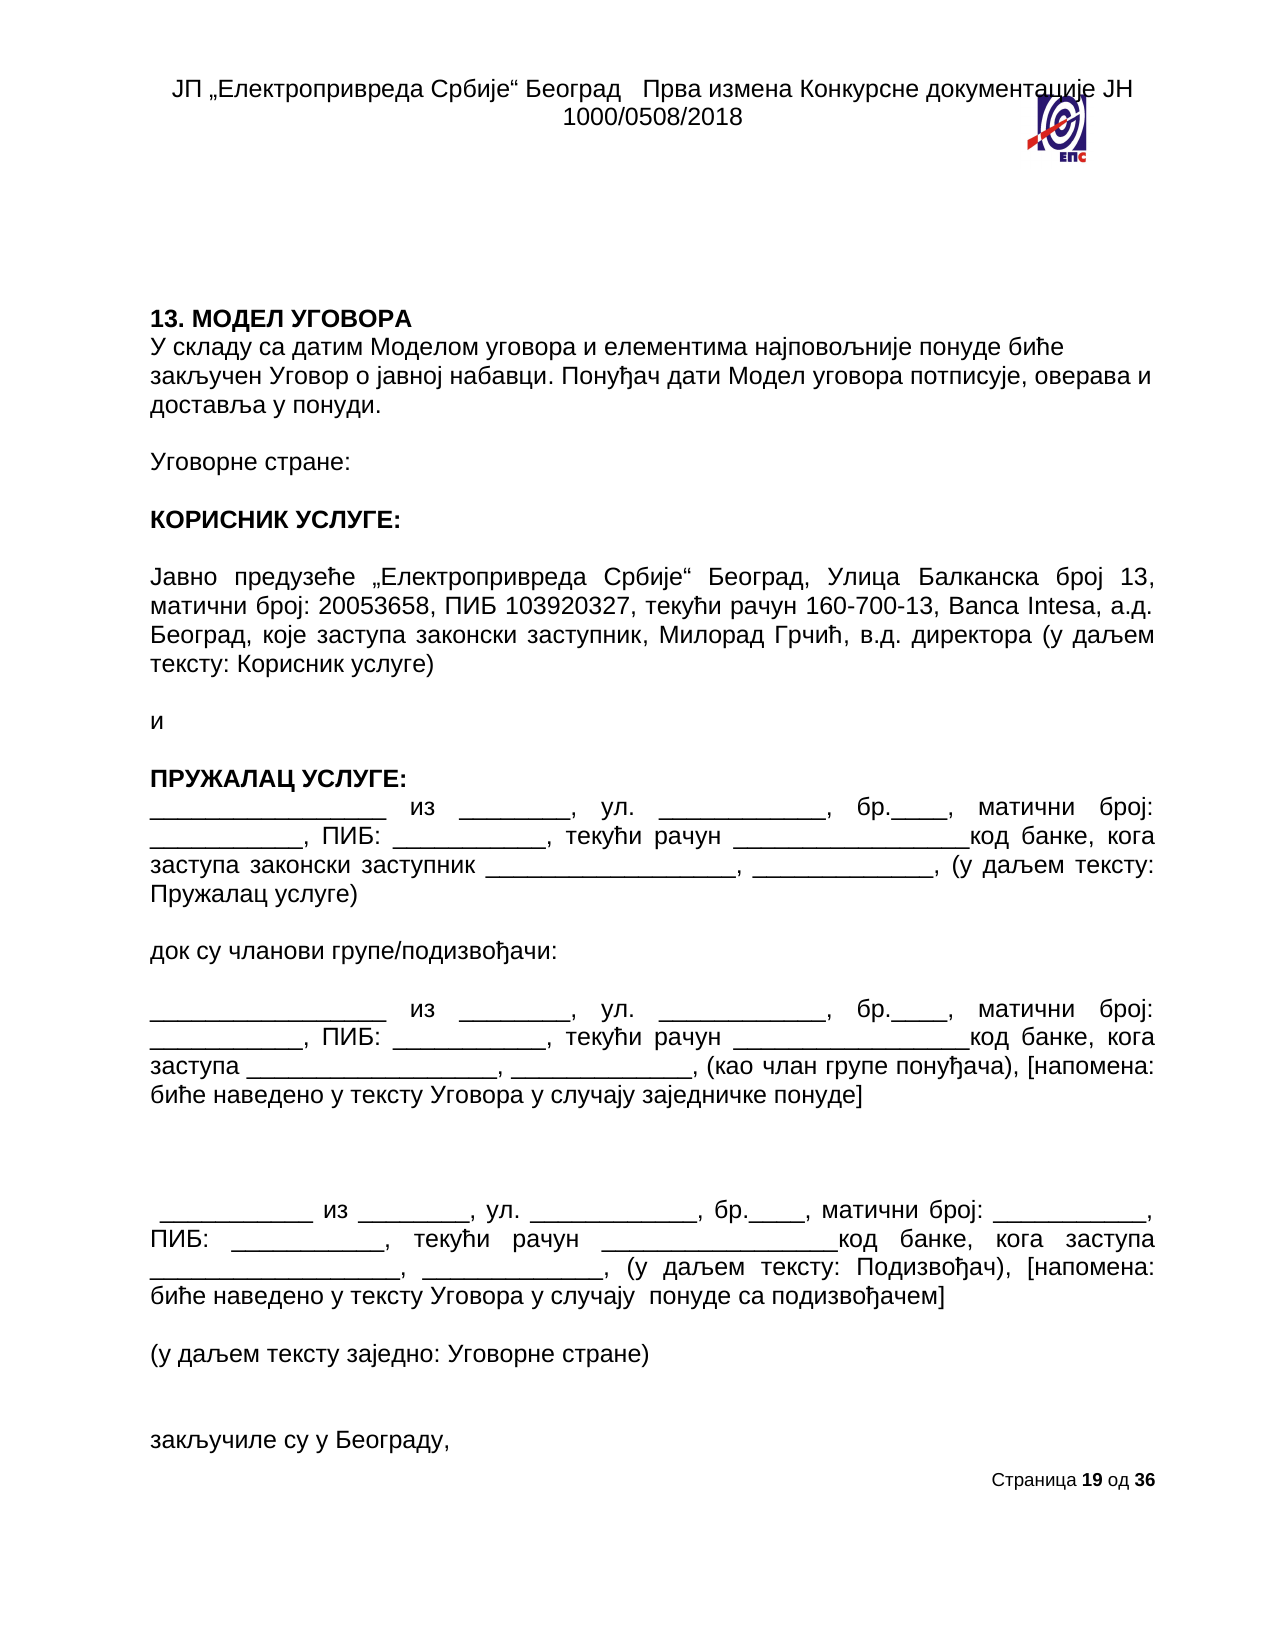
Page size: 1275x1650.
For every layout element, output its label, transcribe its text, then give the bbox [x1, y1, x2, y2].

picture [1037, 90, 1044, 96]
text док су чланови групе/подизвођачи: [150, 936, 1155, 965]
text Уговорне стране: [150, 447, 1155, 476]
text (у даљем тексту заједно: Уговорне стране) [150, 1338, 1155, 1367]
text и [150, 706, 1155, 735]
text ___________ из ________, ул. ____________, бр.____, матични број: ___________, ПИБ: ___________, текући рачун _________________код банке, кога заступа __________________, _____________, (у даљем тексту: Подизвођач), [напомена: биће наведено у тексту Уговора у случају понуде са подизвођачем] [150, 1195, 1155, 1310]
text КОРИСНИК УСЛУГЕ: [150, 505, 1155, 533]
text 13. МОДЕЛ УГОВОРА [150, 303, 1155, 332]
text Јавно предузеће „Електропривреда Србије“ Београд, Улица Балканска број 13, матични број: 20053658, ПИБ 103920327, текући рачун 160-700-13, Banca Intesа, а.д. Београд, које заступа законски заступник, Милорад Грчић, в.д. директора (у даљем тексту: Корисник услуге) [150, 562, 1155, 677]
text _________________ из ________, ул. ____________, бр.____, матични број: ___________, ПИБ: ___________, текући рачун _________________код банке, кога заступа законски заступник __________________, _____________, (у даљем тексту: Пружалац услуге) [150, 792, 1155, 907]
picture [1020, 90, 1094, 169]
text ПРУЖАЛАЦ УСЛУГЕ: [150, 763, 1155, 792]
text У складу са датим Моделом уговора и елементима најповољније понуде биће закључен Уговор о јавној набавци. Понуђач дати Модел уговора потписује, оверава и доставља у понуди. [150, 332, 1155, 418]
text _________________ из ________, ул. ____________, бр.____, матични број: ___________, ПИБ: ___________, текући рачун _________________код банке, кога заступа __________________, _____________, (као члан групе понуђача), [напомена: биће наведено у тексту Уговора у случају заједничке понуде] [150, 993, 1155, 1108]
text закључиле су у Београду, [150, 1425, 1155, 1453]
